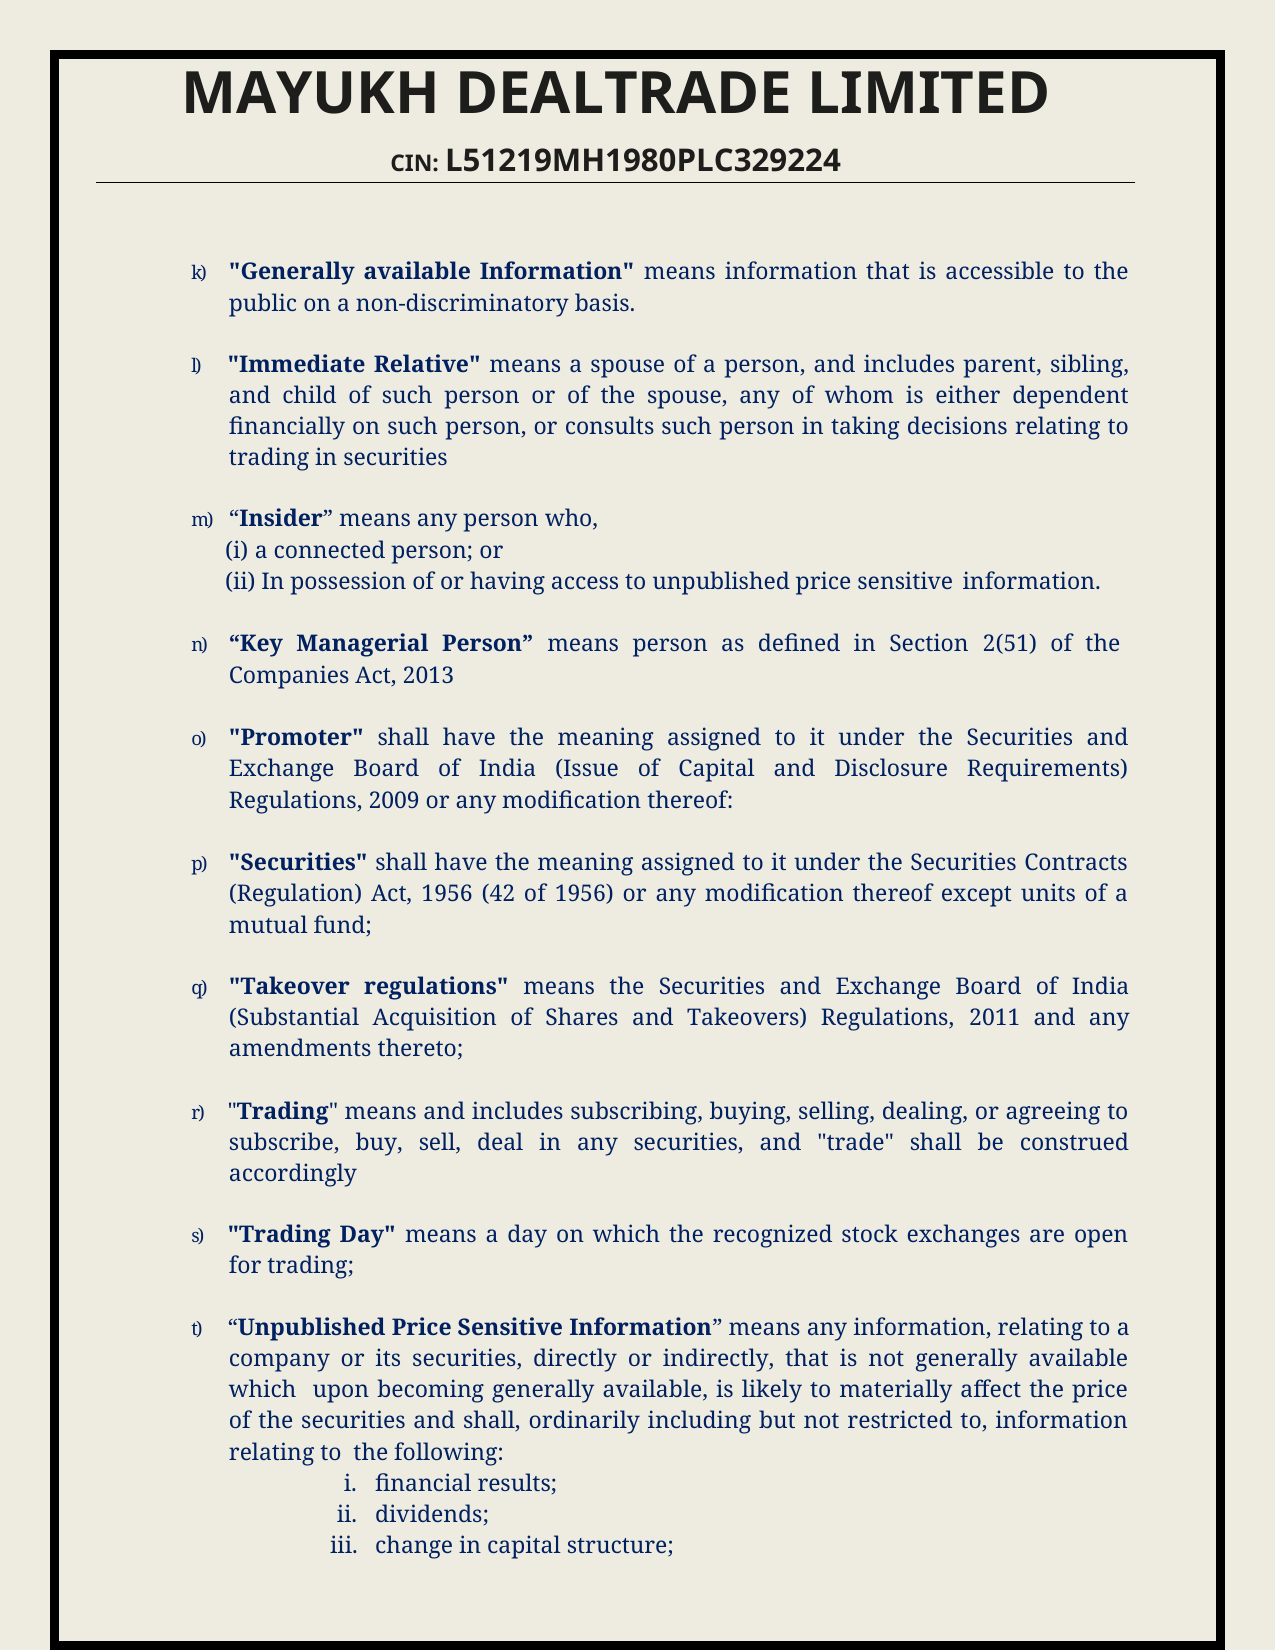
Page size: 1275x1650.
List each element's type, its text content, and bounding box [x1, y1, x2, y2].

list "Securities" shall have the meaning assigned to it under the Securities Contracts (Regulation) Act, 1956 (42 of 1956) or any modification thereof except units of a mutual fund; [191, 846, 1129, 940]
list “Key Managerial Person” means person as defined in Section 2(51) of the Companies Act, 2013 [191, 627, 1120, 690]
list "Trading Day" means a day on which the recognized stock exchanges are open for trading; [191, 1218, 1129, 1281]
list “Unpublished Price Sensitive Information” means any information, relating to a company or its securities, directly or indirectly, that is not generally available which upon becoming generally available, is likely to materially affect the price of the securities and shall, ordinarily including but not restricted to, information relating to the following: [191, 1310, 1130, 1467]
list change in capital structure; [330, 1529, 1142, 1560]
list "Generally available Information" means information that is accessible to the public on a non-discriminatory basis. [191, 255, 1129, 318]
list “Insider” means any person who, [191, 502, 1142, 533]
list "Immediate Relative" means a spouse of a person, and includes parent, sibling, and child of such person or of the spouse, any of whom is either dependent financially on such person, or consults such person in taking decisions relating to trading in securities [191, 347, 1129, 472]
list "Promoter" shall have the meaning assigned to it under the Securities and Exchange Board of India (Issue of Capital and Disclosure Requirements) Regulations, 2009 or any modification thereof: [191, 721, 1129, 815]
list dividends; [337, 1498, 1142, 1529]
list In possession of or having access to unpublished price sensitive information. [225, 565, 1142, 596]
list financial results; [343, 1467, 1142, 1498]
list "Takeover regulations" means the Securities and Exchange Board of India (Substantial Acquisition of Shares and Takeovers) Regulations, 2011 and any amendments thereto; [191, 969, 1129, 1063]
list a connected person; or [225, 533, 1142, 565]
list "Trading" means and includes subscribing, buying, selling, dealing, or agreeing to subscribe, buy, sell, deal in any securities, and "trade" shall be construed accordingly [191, 1094, 1129, 1188]
